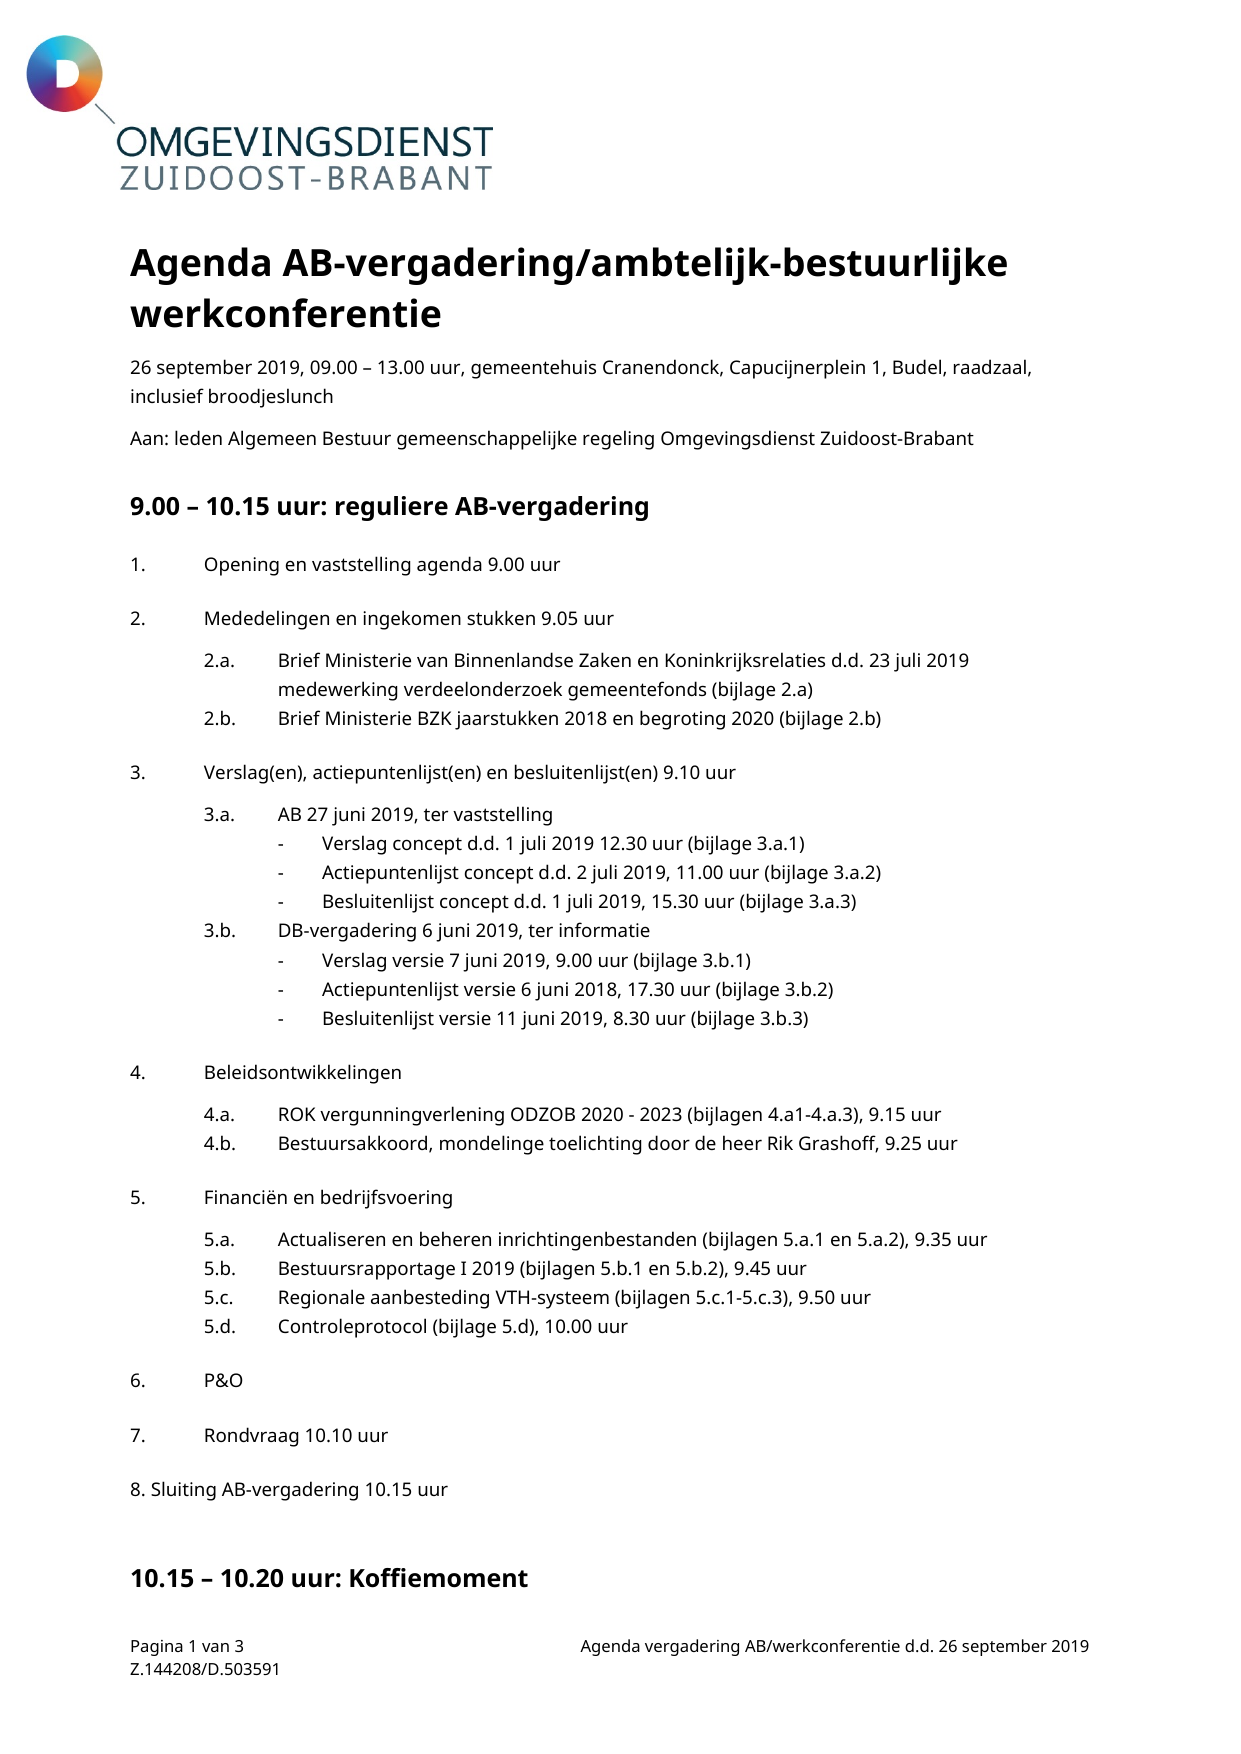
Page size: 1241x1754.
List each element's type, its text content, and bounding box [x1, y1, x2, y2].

text 2. Mededelingen en ingekomen stukken 9.05 uur [130, 602, 1092, 631]
text 3. Verslag(en), actiepuntenlijst(en) en besluitenlijst(en) 9.10 uur [130, 756, 1092, 785]
text 5.d. Controleprotocol (bijlage 5.d), 10.00 uur [204, 1310, 1092, 1339]
text 5.b. Bestuursrapportage I 2019 (bijlagen 5.b.1 en 5.b.2), 9.45 uur [204, 1252, 1092, 1281]
text 9.00 – 10.15 uur: reguliere AB-vergadering [130, 488, 1092, 522]
text 6. P&O [130, 1364, 1092, 1393]
text 26 september 2019, 09.00 – 13.00 uur, gemeentehuis Cranendonck, Capucijnerplein 1, Budel, raadzaal, inclusief broodjeslunch [130, 351, 1092, 409]
text Aan: leden Algemeen Bestuur gemeenschappelijke regeling Omgevingsdienst Zuidoost-Brabant [130, 422, 1092, 451]
text - Actiepuntenlijst versie 6 juni 2018, 17.30 uur (bijlage 3.b.2) [278, 972, 1092, 1002]
picture [26, 35, 493, 190]
text Agenda AB-vergadering/ambtelijk-bestuurlijke werkconferentie [130, 236, 1092, 338]
text 3.b. DB-vergadering 6 juni 2019, ter informatie [204, 914, 1092, 943]
text 8. Sluiting AB-vergadering 10.15 uur [130, 1472, 1092, 1502]
text - Verslag concept d.d. 1 juli 2019 12.30 uur (bijlage 3.a.1) [278, 827, 1092, 856]
text - Besluitenlijst versie 11 juni 2019, 8.30 uur (bijlage 3.b.3) [278, 1002, 1092, 1031]
text - Verslag versie 7 juni 2019, 9.00 uur (bijlage 3.b.1) [278, 943, 1092, 972]
text 2.a. Brief Ministerie van Binnenlandse Zaken en Koninkrijksrelaties d.d. 23 juli 2019 medewerking verdeelonderzoek gemeentefonds (bijlage 2.a) [204, 643, 1092, 702]
text 4.b. Bestuursakkoord, mondelinge toelichting door de heer Rik Grashoff, 9.25 uur [204, 1127, 1092, 1156]
text 4.a. ROK vergunningverlening ODZOB 2020 - 2023 (bijlagen 4.a1-4.a.3), 9.15 uur [204, 1097, 1092, 1127]
text 10.15 – 10.20 uur: Koffiemoment [130, 1561, 1092, 1595]
text 5. Financiën en bedrijfsvoering [130, 1181, 1092, 1210]
text 1. Opening en vaststelling agenda 9.00 uur [130, 547, 1092, 577]
text 3.a. AB 27 juni 2019, ter vaststelling [204, 797, 1092, 827]
text 5.a. Actualiseren en beheren inrichtingenbestanden (bijlagen 5.a.1 en 5.a.2), 9.35 uur [204, 1222, 1092, 1252]
text - Besluitenlijst concept d.d. 1 juli 2019, 15.30 uur (bijlage 3.a.3) [278, 885, 1092, 914]
text - Actiepuntenlijst concept d.d. 2 juli 2019, 11.00 uur (bijlage 3.a.2) [278, 856, 1092, 885]
text 7. Rondvraag 10.10 uur [130, 1418, 1092, 1447]
text 5.c. Regionale aanbesteding VTH-systeem (bijlagen 5.c.1-5.c.3), 9.50 uur [204, 1281, 1092, 1310]
text 4. Beleidsontwikkelingen [130, 1056, 1092, 1085]
text 2.b. Brief Ministerie BZK jaarstukken 2018 en begroting 2020 (bijlage 2.b) [204, 702, 1092, 731]
